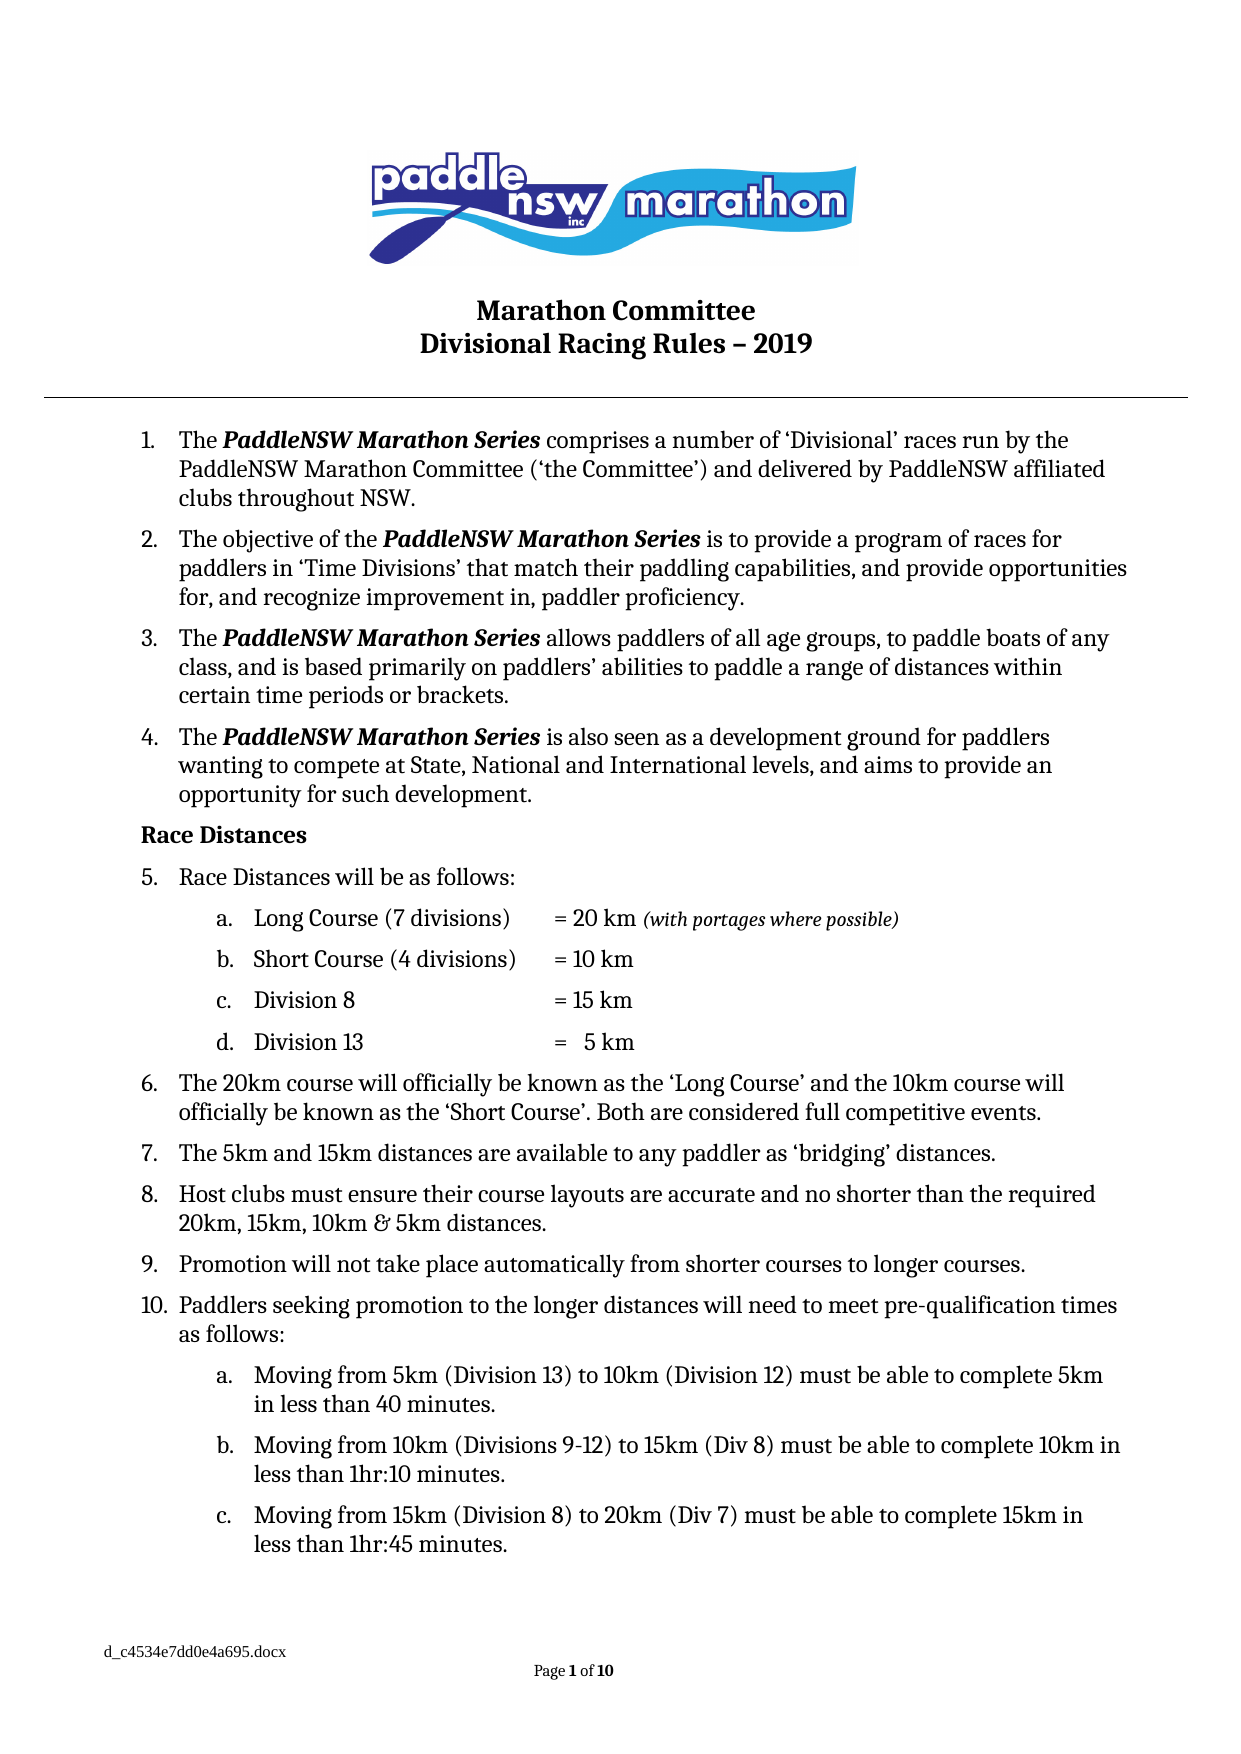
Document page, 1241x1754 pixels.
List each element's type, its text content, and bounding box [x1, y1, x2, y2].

text Race Distances [141, 821, 1188, 850]
list The 20km course will officially be known as the ‘Long Course’ and the 10km course will officially be known as the ‘Short Course’. Both are considered full competitive events. [141, 1069, 1122, 1126]
list Moving from 15km (Division 8) to 20km (Div 7) must be able to complete 15km in less than 1hr:45 minutes. [216, 1501, 1122, 1559]
list Moving from 5km (Division 13) to 10km (Division 12) must be able to complete 5km in less than 40 minutes. [216, 1361, 1122, 1419]
list The PaddleNSW Marathon Series is also seen as a development ground for paddlers wanting to compete at State, National and International levels, and aims to provide an opportunity for such development. [141, 723, 1132, 809]
text Divisional Racing Rules – 2019 [44, 327, 1188, 361]
text Marathon Committee [44, 294, 1188, 327]
list Promotion will not take place automatically from shorter courses to longer courses. [141, 1250, 1122, 1279]
list Long Course (7 divisions) = 20 km (with portages where possible) [216, 904, 1188, 933]
list Race Distances will be as follows: [141, 863, 1122, 891]
list The 5km and 15km distances are available to any paddler as ‘bridging’ distances. [141, 1139, 1122, 1168]
list Moving from 10km (Divisions 9-12) to 15km (Div 8) must be able to complete 10km in less than 1hr:10 minutes. [216, 1431, 1122, 1489]
picture [366, 150, 859, 266]
list Host clubs must ensure their course layouts are accurate and no shorter than the required 20km, 15km, 10km & 5km distances. [141, 1180, 1122, 1238]
list The PaddleNSW Marathon Series comprises a number of ‘Divisional’ races run by the PaddleNSW Marathon Committee (‘the Committee’) and delivered by PaddleNSW affiliated clubs throughout NSW. [141, 426, 1132, 513]
list Short Course (4 divisions) = 10 km [216, 945, 1188, 974]
list Division 8 = 15 km [216, 986, 1188, 1015]
list Paddlers seeking promotion to the longer distances will need to meet pre-qualification times as follows: [141, 1291, 1122, 1349]
list The objective of the PaddleNSW Marathon Series is to provide a program of races for paddlers in ‘Time Divisions’ that match their paddling capabilities, and provide opportunities for, and recognize improvement in, paddler proficiency. [141, 525, 1132, 611]
list The PaddleNSW Marathon Series allows paddlers of all age groups, to paddle boats of any class, and is based primarily on paddlers’ abilities to paddle a range of distances within certain time periods or brackets. [141, 624, 1132, 710]
list Division 13 = 5 km [216, 1028, 1188, 1056]
